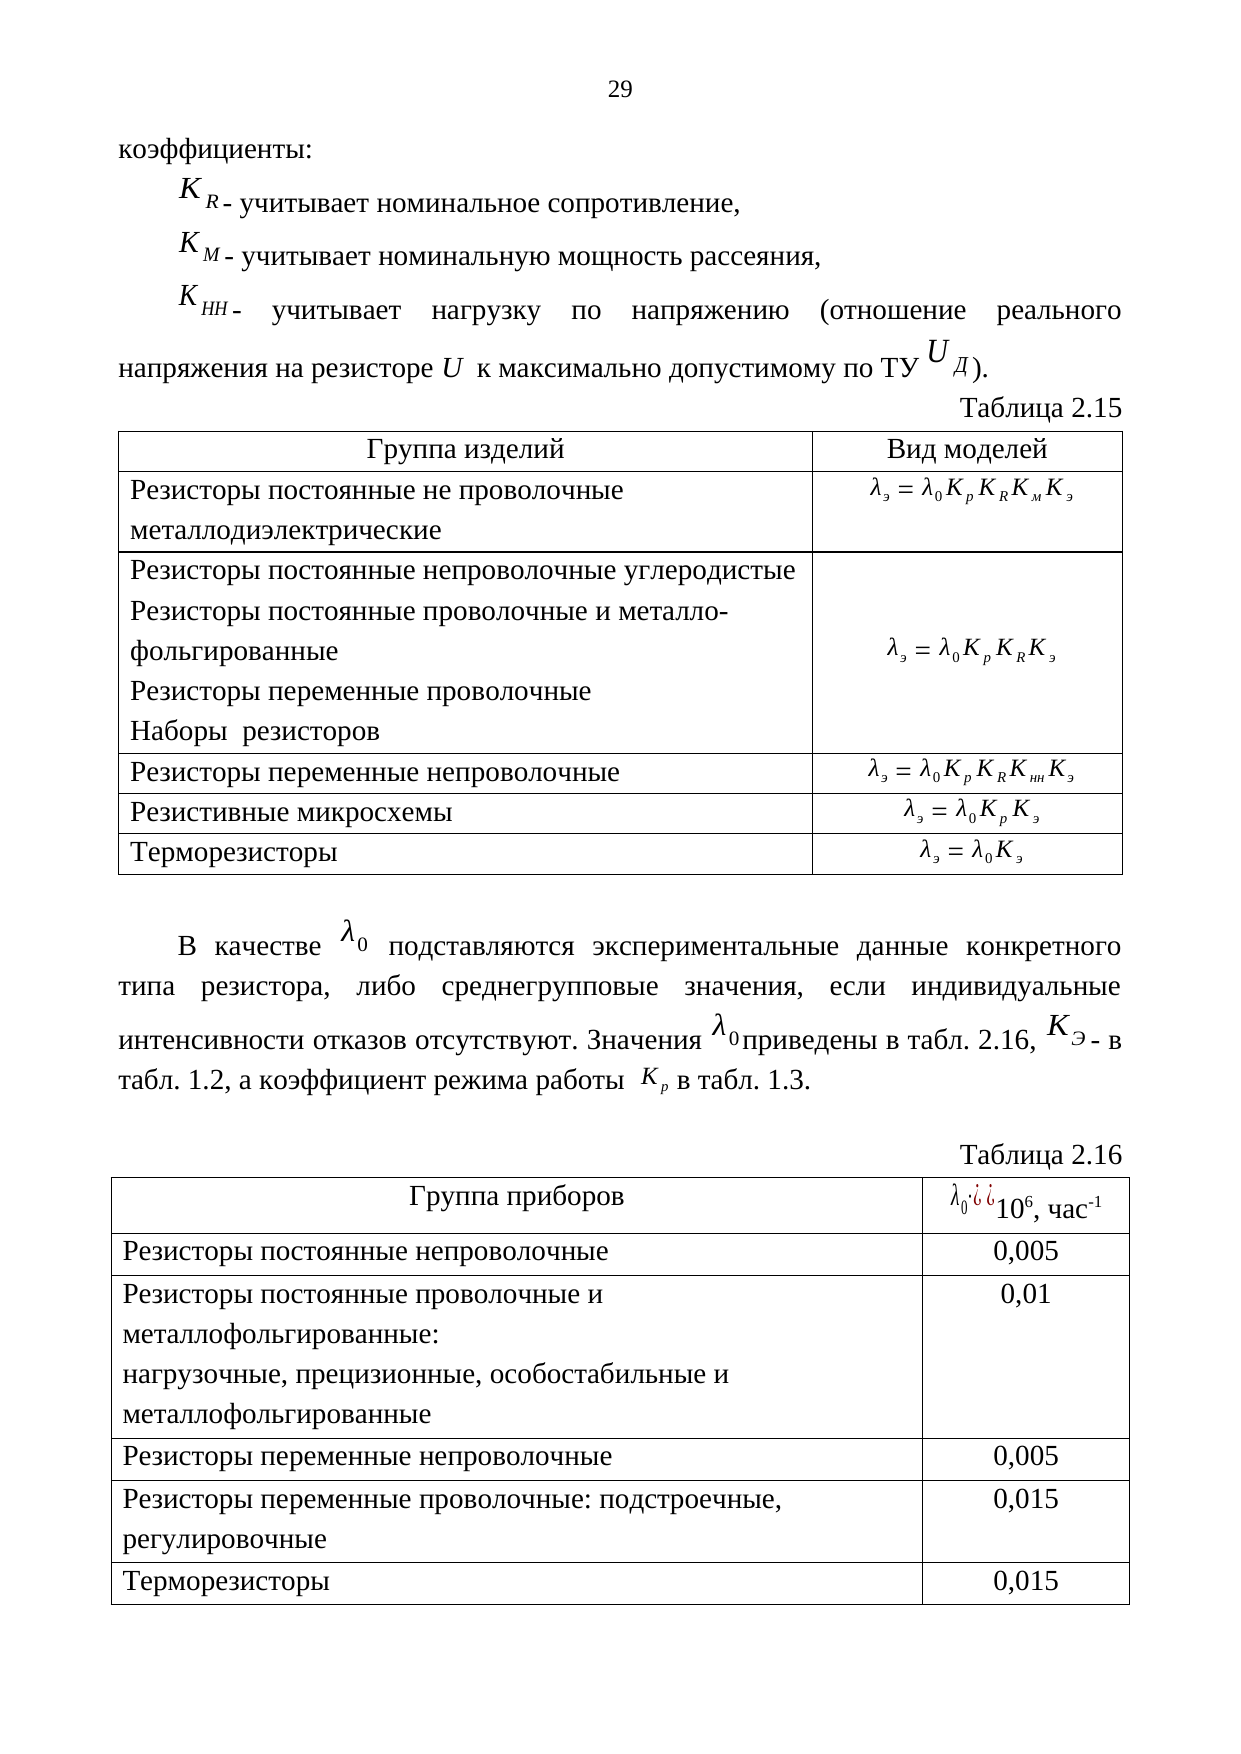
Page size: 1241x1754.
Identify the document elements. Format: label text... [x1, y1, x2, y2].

table_header Вид моделей [813, 432, 1122, 471]
text - учитывает нагрузку по напряжению (отношение реального напряжения на резисторе U к максимально допустимому по ТУ ). [118, 279, 1122, 384]
table_cell Резисторы постоянные не проволочные металлодиэлектрические [119, 472, 812, 551]
table_header 106, час-1 [923, 1178, 1129, 1232]
text - учитывает номинальное сопротивление, [118, 172, 1122, 218]
table_cell = [813, 794, 1122, 833]
table_header Группа приборов [112, 1178, 922, 1232]
table_cell Резисторы переменные проволочные: подстроечные, регулировочные [112, 1481, 922, 1562]
table_cell = [813, 553, 1122, 753]
table_cell 0,005 [923, 1439, 1129, 1480]
table_cell Терморезисторы [119, 834, 812, 873]
table_cell = [813, 754, 1122, 793]
table_cell = [813, 472, 1122, 551]
table_cell Резисторы постоянные проволочные и металлофольгированные: нагрузочные, прецизионные, особостабильные и металлофольгированные [112, 1276, 922, 1437]
table_cell Терморезисторы [112, 1563, 922, 1604]
title Таблица 2.16 [118, 1137, 1122, 1170]
table_header Группа изделий [119, 432, 812, 471]
text - учитывает номинальную мощность рассеяния, [118, 225, 1122, 272]
text Таблица 2.15 [118, 390, 1122, 424]
table_cell 0,01 [923, 1276, 1129, 1437]
table_cell 0,015 [923, 1563, 1129, 1604]
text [118, 131, 1122, 165]
text В качестве подставляются экспериментальные данные конкретного типа резистора, либо среднегрупповые значения, если индивидуальные интенсивности отказов отсутствуют. Значения приведены в табл. 2.16, - в табл. 1.2, а коэффициент режима работы в табл. 1.3. [118, 915, 1122, 1096]
table_cell Резистивные микросхемы [119, 794, 812, 833]
table_cell Резисторы постоянные непроволочные [112, 1234, 922, 1275]
table_cell 0,005 [923, 1234, 1129, 1275]
table_cell Резисторы переменные непроволочные [112, 1439, 922, 1480]
table_cell Резисторы постоянные непроволочные углеродистые Резисторы постоянные проволочные и металло-фольгированные Резисторы переменные проволочные Наборы резисторов [119, 553, 812, 753]
table_cell 0,015 [923, 1481, 1129, 1562]
table_cell Резисторы переменные непроволочные [119, 754, 812, 793]
table_cell = [813, 834, 1122, 873]
